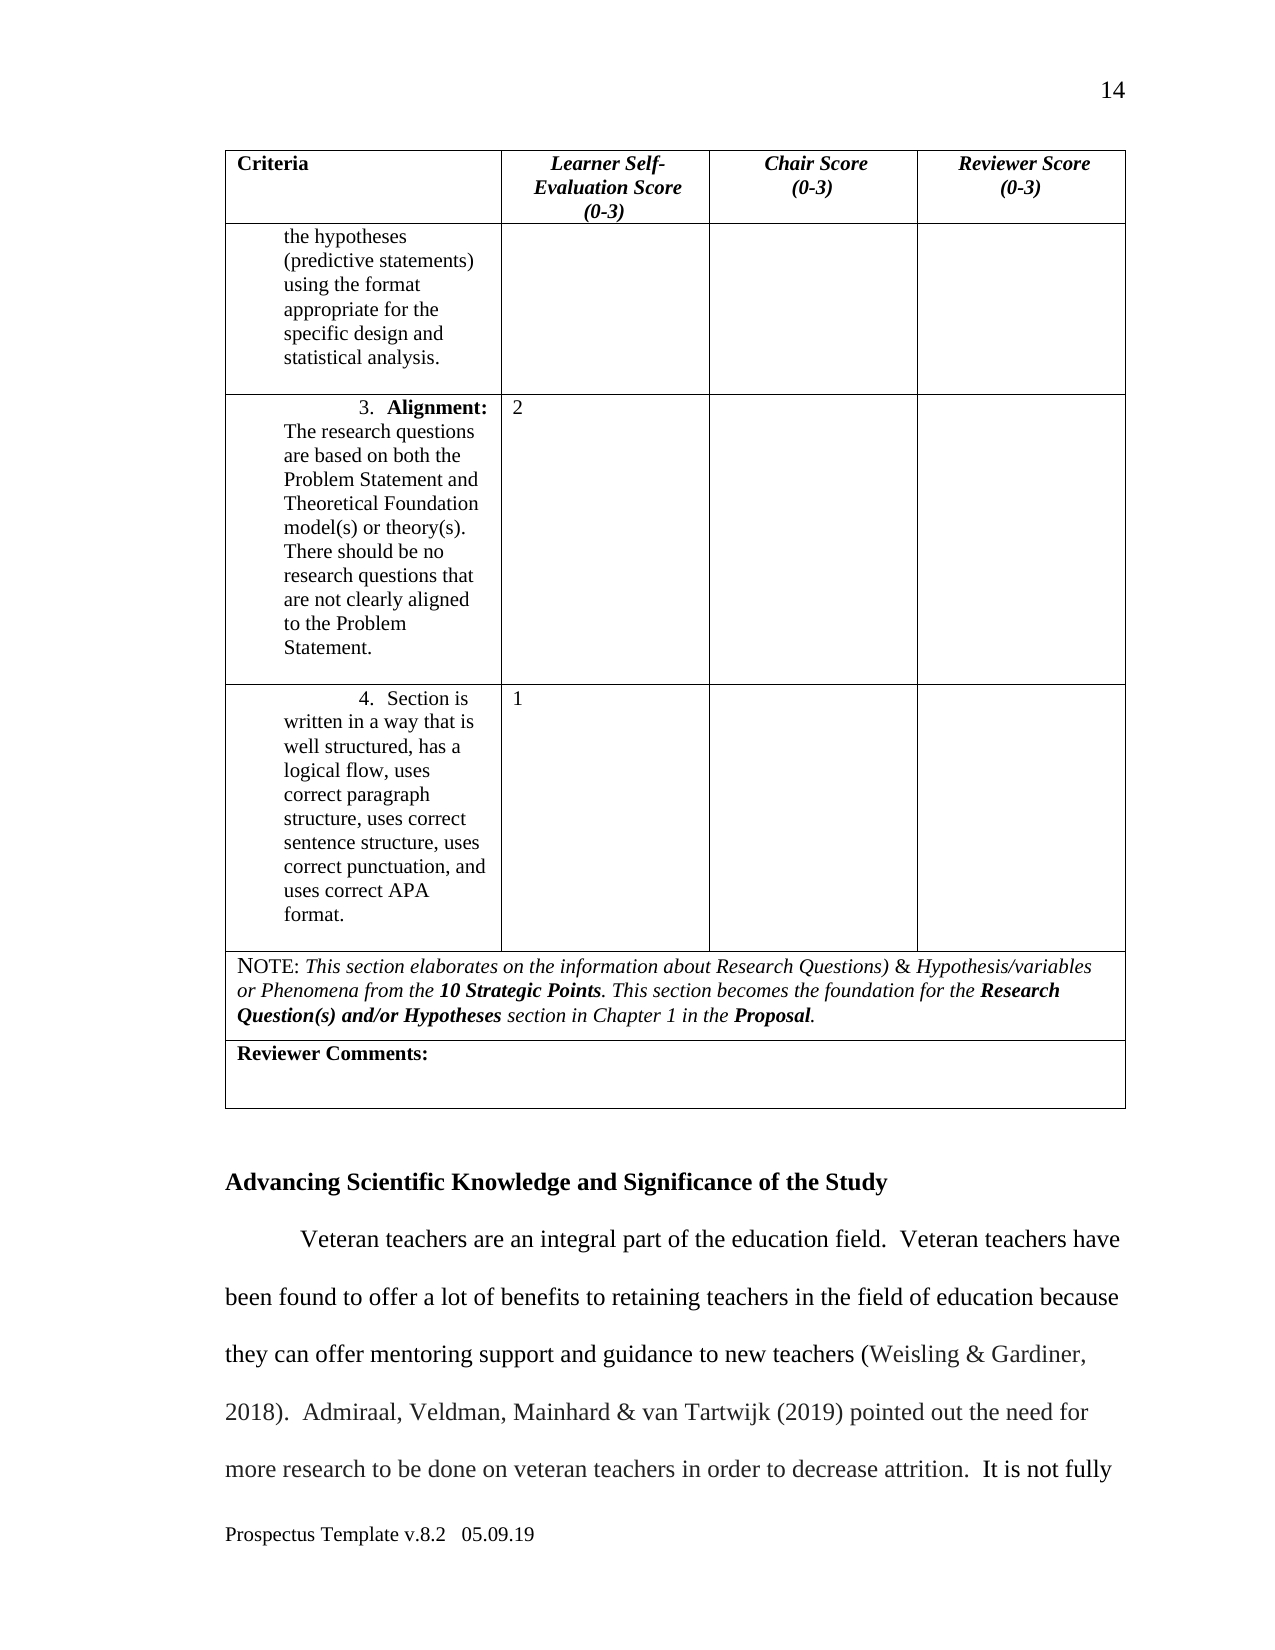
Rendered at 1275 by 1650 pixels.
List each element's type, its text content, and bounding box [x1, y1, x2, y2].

table_cell [710, 685, 917, 951]
table_header Learner Self-Evaluation Score (0-3) [502, 151, 709, 223]
table_header Reviewer Score (0-3) [918, 151, 1125, 223]
table_cell Section is written in a way that is well structured, has a logical flow, uses correct paragraph structure, uses correct sentence structure, uses correct punctuation, and uses correct APA format. [226, 685, 501, 951]
table_cell [918, 395, 1125, 684]
table_cell [918, 685, 1125, 951]
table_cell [226, 224, 501, 394]
table_cell 2 [502, 395, 709, 684]
table_header Criteria [226, 151, 501, 223]
table_cell [918, 224, 1125, 394]
table_cell [710, 224, 917, 394]
table_cell Alignment: The research questions are based on both the Problem Statement and Theoretical Foundation model(s) or theory(s). There should be no research questions that are not clearly aligned to the Problem Statement. [226, 395, 501, 684]
table_cell Reviewer Comments: [226, 1041, 1125, 1108]
table_cell 2 [502, 224, 709, 394]
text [225, 1224, 1125, 1483]
table_cell NOTE: This section elaborates on the information about Research Questions) & Hypothesis/variables or Phenomena from the 10 Strategic Points. This section becomes the foundation for the Research Question(s) and/or Hypotheses section in Chapter 1 in the Proposal. [226, 952, 1125, 1040]
subtitle Advancing Scientific Knowledge and Significance of the Study [225, 1167, 1125, 1195]
table_header Chair Score (0-3) [710, 151, 917, 223]
table_cell 1 [502, 685, 709, 951]
table_cell [710, 395, 917, 684]
